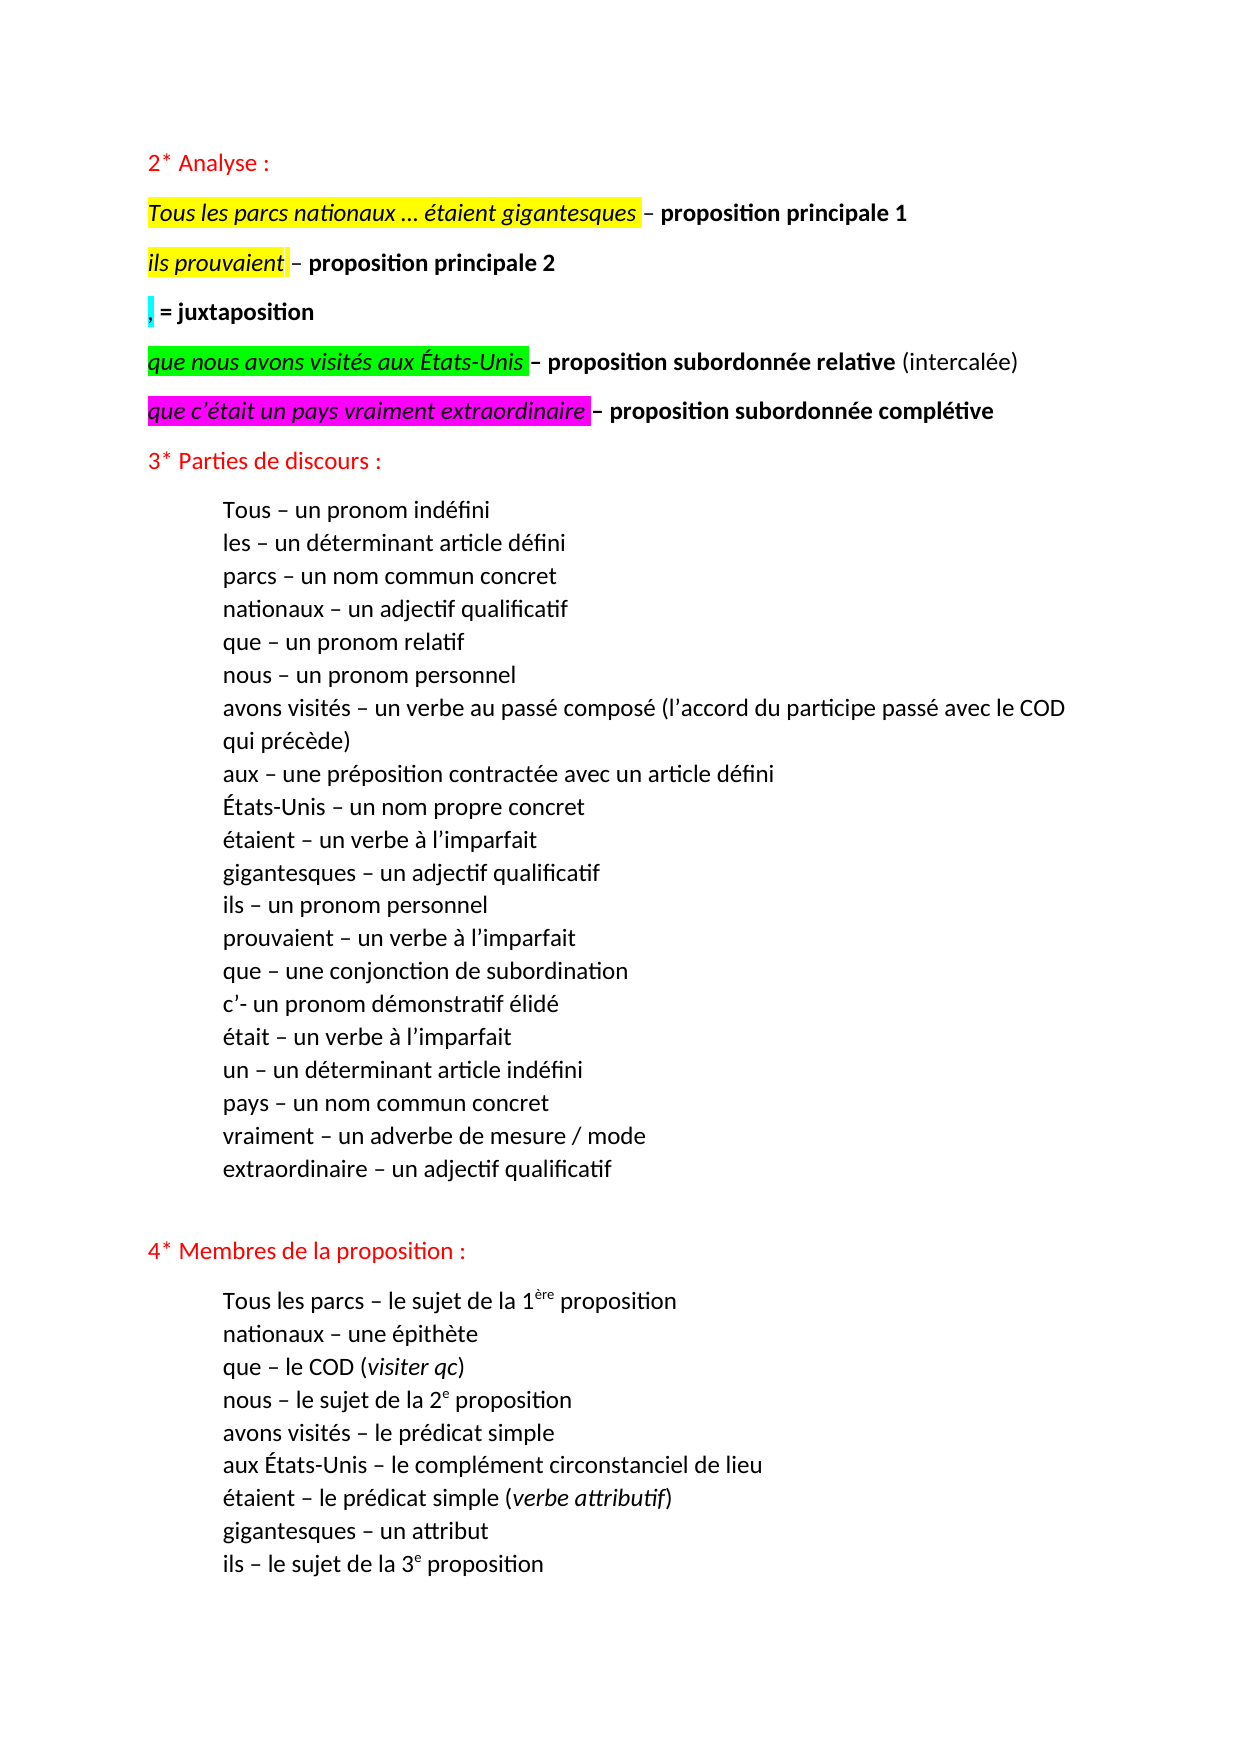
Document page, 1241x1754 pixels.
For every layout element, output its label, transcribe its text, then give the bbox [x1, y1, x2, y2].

list un – un déterminant article indéfini [223, 1054, 1093, 1085]
list nous – le sujet de la 2e proposition [223, 1384, 1093, 1414]
list les – un déterminant article défini [223, 528, 1093, 558]
list que – un pronom relatif [223, 626, 1093, 657]
list Tous les parcs – le sujet de la 1ère proposition [223, 1285, 1093, 1316]
list que – le COD (visiter qc) [223, 1351, 1093, 1381]
list Tous – un pronom indéfini [223, 495, 1093, 525]
list c’- un pronom démonstratif élidé [223, 988, 1093, 1019]
list avons visités – le prédicat simple [223, 1417, 1093, 1447]
list étaient – un verbe à l’imparfait [223, 824, 1093, 854]
list étaient – le prédicat simple (verbe attributif) [223, 1483, 1093, 1513]
list prouvaient – un verbe à l’imparfait [223, 923, 1093, 953]
text ils prouvaient – proposition principale 2 [290, 247, 1093, 277]
list pays – un nom commun concret [223, 1087, 1093, 1118]
text que c’était un pays vraiment extraordinaire – proposition subordonnée complétive [591, 396, 1093, 426]
list gigantesques – un adjectif qualificatif [223, 857, 1093, 887]
list ils – le sujet de la 3e proposition [223, 1548, 1093, 1579]
list parcs – un nom commun concret [223, 561, 1093, 591]
text 4* Membres de la proposition : [148, 1236, 1093, 1266]
list aux – une préposition contractée avec un article défini [223, 758, 1093, 788]
text que nous avons visités aux États-Unis – proposition subordonnée relative (intercalée) [529, 346, 1093, 376]
list vraiment – un adverbe de mesure / mode [223, 1120, 1093, 1151]
list États-Unis – un nom propre concret [223, 791, 1093, 821]
list gigantesques – un attribut [223, 1516, 1093, 1546]
list que – une conjonction de subordination [223, 956, 1093, 986]
list était – un verbe à l’imparfait [223, 1021, 1093, 1052]
text 2* Analyse : [148, 148, 1093, 178]
list ils – un pronom personnel [223, 890, 1093, 920]
list nationaux – une épithète [223, 1318, 1093, 1348]
list extraordinaire – un adjectif qualificatif [223, 1153, 1093, 1183]
list nous – un pronom personnel [223, 659, 1093, 690]
text , = juxtaposition [154, 296, 1093, 327]
list avons visités – un verbe au passé composé (l’accord du participe passé avec le COD qui précède) [223, 692, 1093, 756]
list aux États-Unis – le complément circonstanciel de lieu [223, 1450, 1093, 1480]
list nationaux – un adjectif qualificatif [223, 593, 1093, 624]
text 3* Parties de discours : [148, 445, 1093, 476]
text Tous les parcs nationaux … étaient gigantesques – proposition principale 1 [642, 197, 1093, 228]
